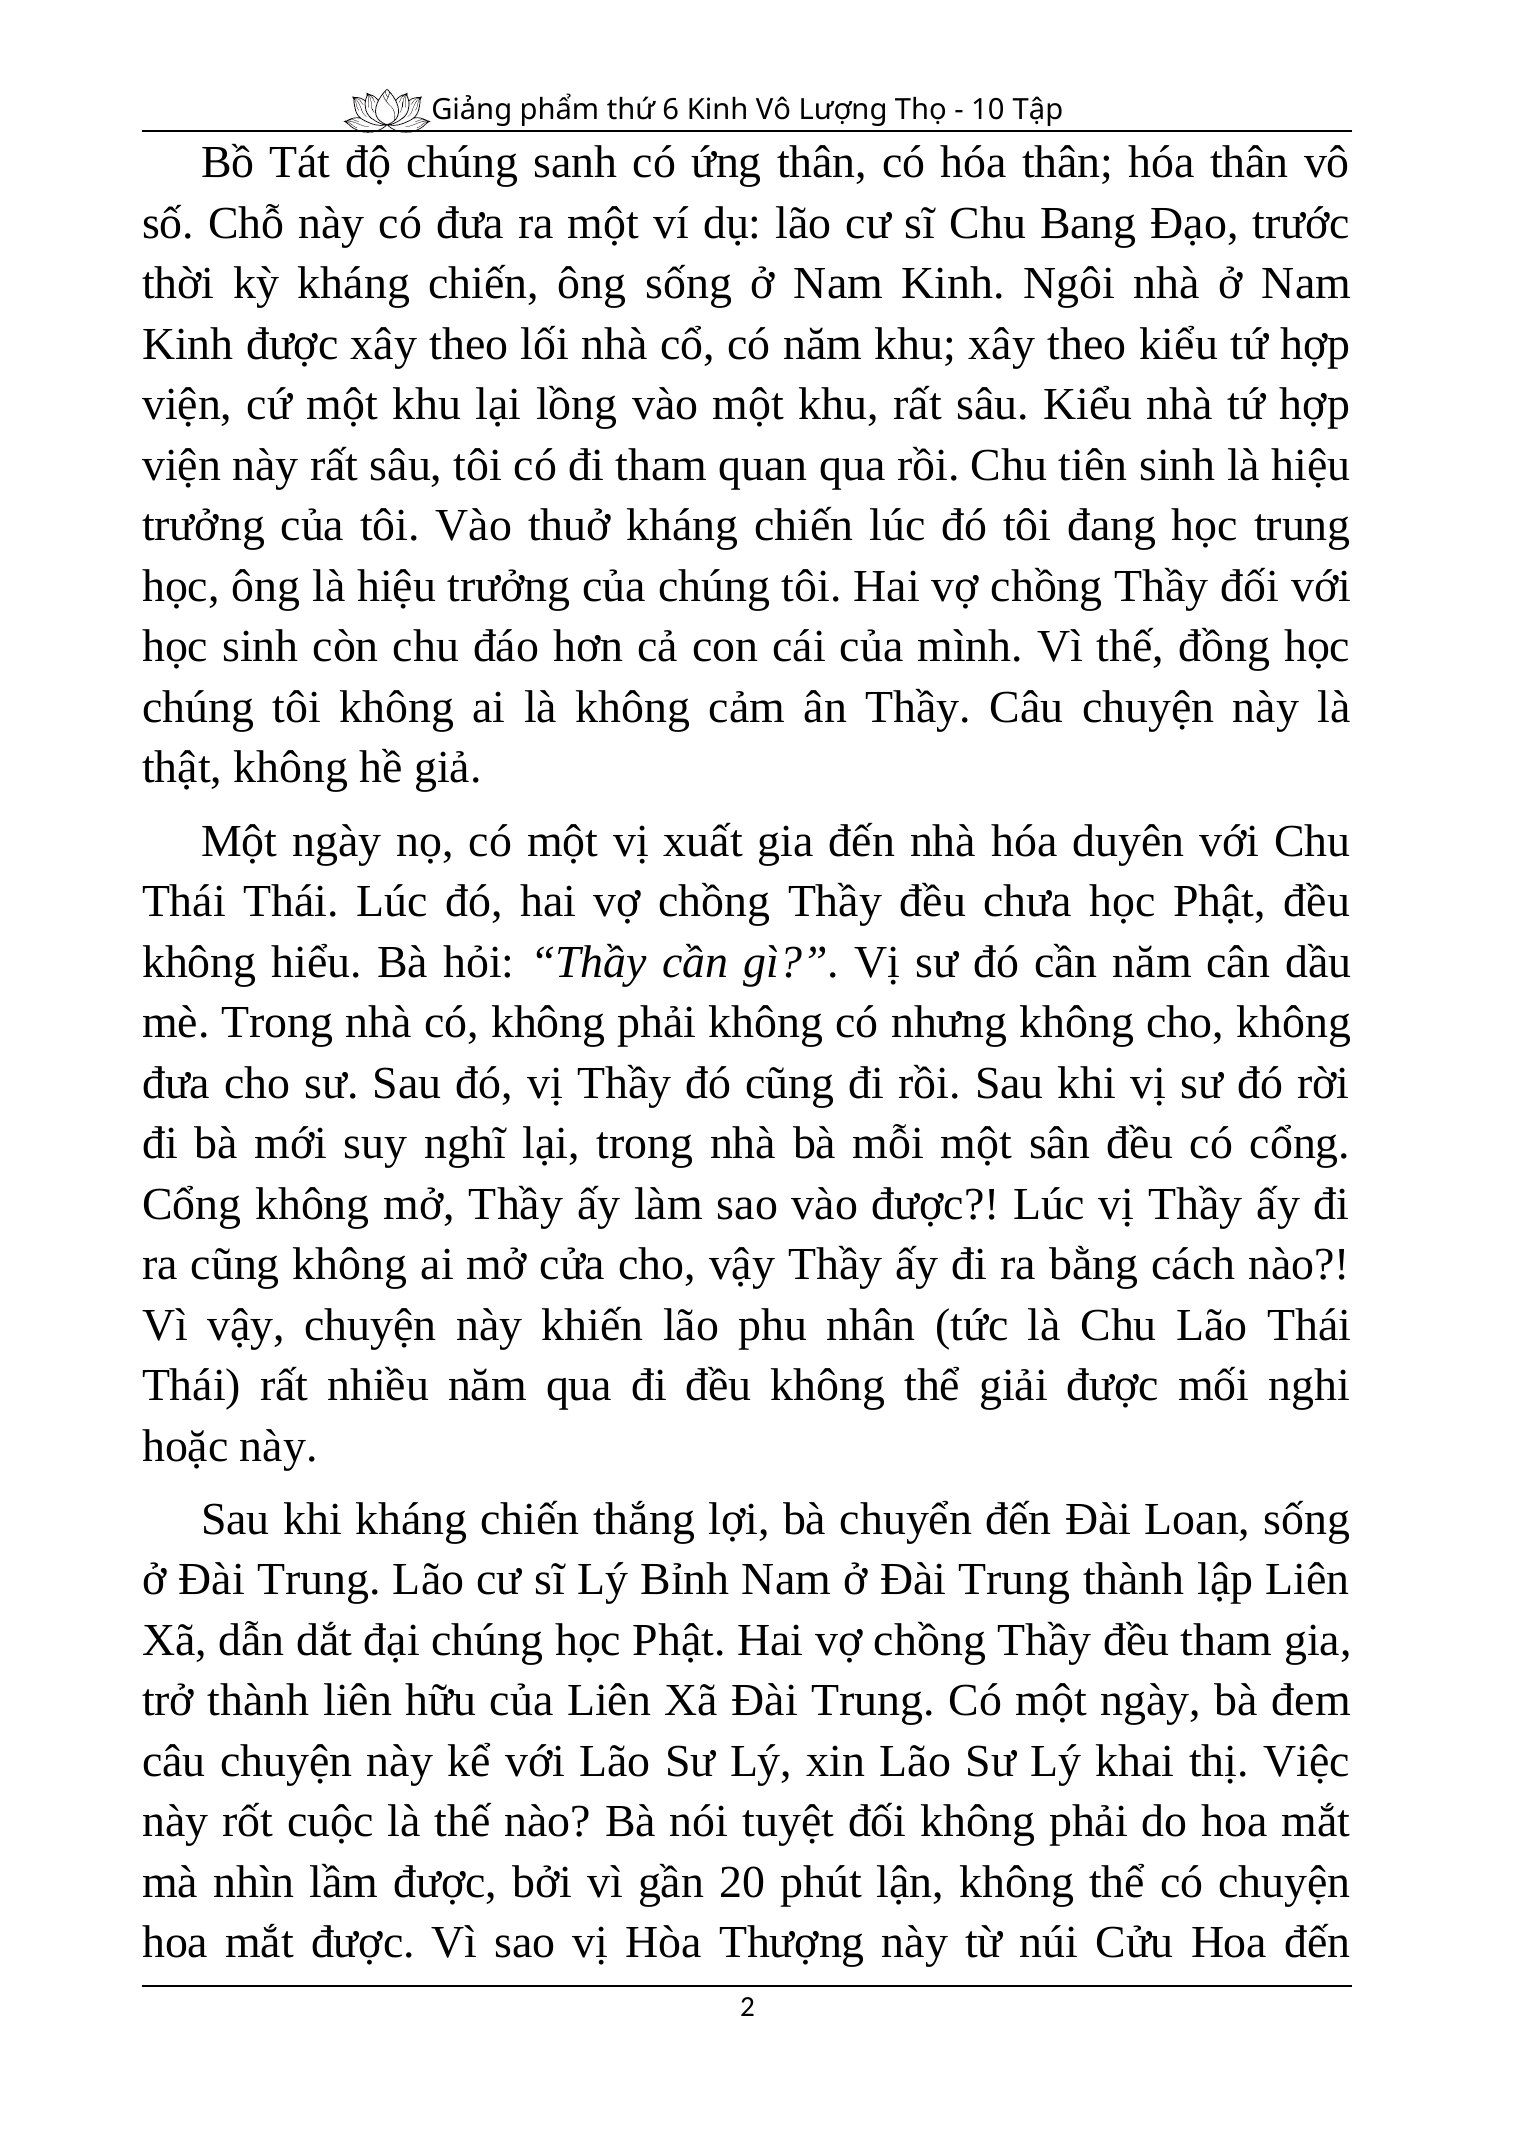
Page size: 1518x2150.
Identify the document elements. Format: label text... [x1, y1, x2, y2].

text Bồ Tát độ chúng sanh có ứng thân, có hóa thân; hóa thân vô số. Chỗ này có đưa ra một ví dụ: lão cư sĩ Chu Bang Đạo, trước thời kỳ kháng chiến, ông sống ở Nam Kinh. Ngôi nhà ở Nam Kinh được xây theo lối nhà cổ, có năm khu; xây theo kiểu tứ hợp viện, cứ một khu lại lồng vào một khu, rất sâu. Kiểu nhà tứ hợp viện này rất sâu, tôi có đi tham quan qua rồi. Chu tiên sinh là hiệu trưởng của tôi. Vào thuở kháng chiến lúc đó tôi đang học trung học, ông là hiệu trưởng của chúng tôi. Hai vợ chồng Thầy đối với học sinh còn chu đáo hơn cả con cái của mình. Vì thế, đồng học chúng tôi không ai là không cảm ân Thầy. Câu chuyện này là thật, không hề giả. [142, 135, 1352, 793]
text Một ngày nọ, có một vị xuất gia đến nhà hóa duyên với Chu Thái Thái. Lúc đó, hai vợ chồng Thầy đều chưa học Phật, đều không hiểu. Bà hỏi: “Thầy cần gì?”. Vị sư đó cần năm cân dầu mè. Trong nhà có, không phải không có nhưng không cho, không đưa cho sư. Sau đó, vị Thầy đó cũng đi rồi. Sau khi vị sư đó rời đi bà mới suy nghĩ lại, trong nhà bà mỗi một sân đều có cổng. Cổng không mở, Thầy ấy làm sao vào được?! Lúc vị Thầy ấy đi ra cũng không ai mở cửa cho, vậy Thầy ấy đi ra bằng cách nào?! Vì vậy, chuyện này khiến lão phu nhân (tức là Chu Lão Thái Thái) rất nhiều năm qua đi đều không thể giải được mối nghi hoặc này. [142, 813, 1352, 1471]
picture [342, 85, 432, 130]
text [142, 1491, 1352, 1968]
